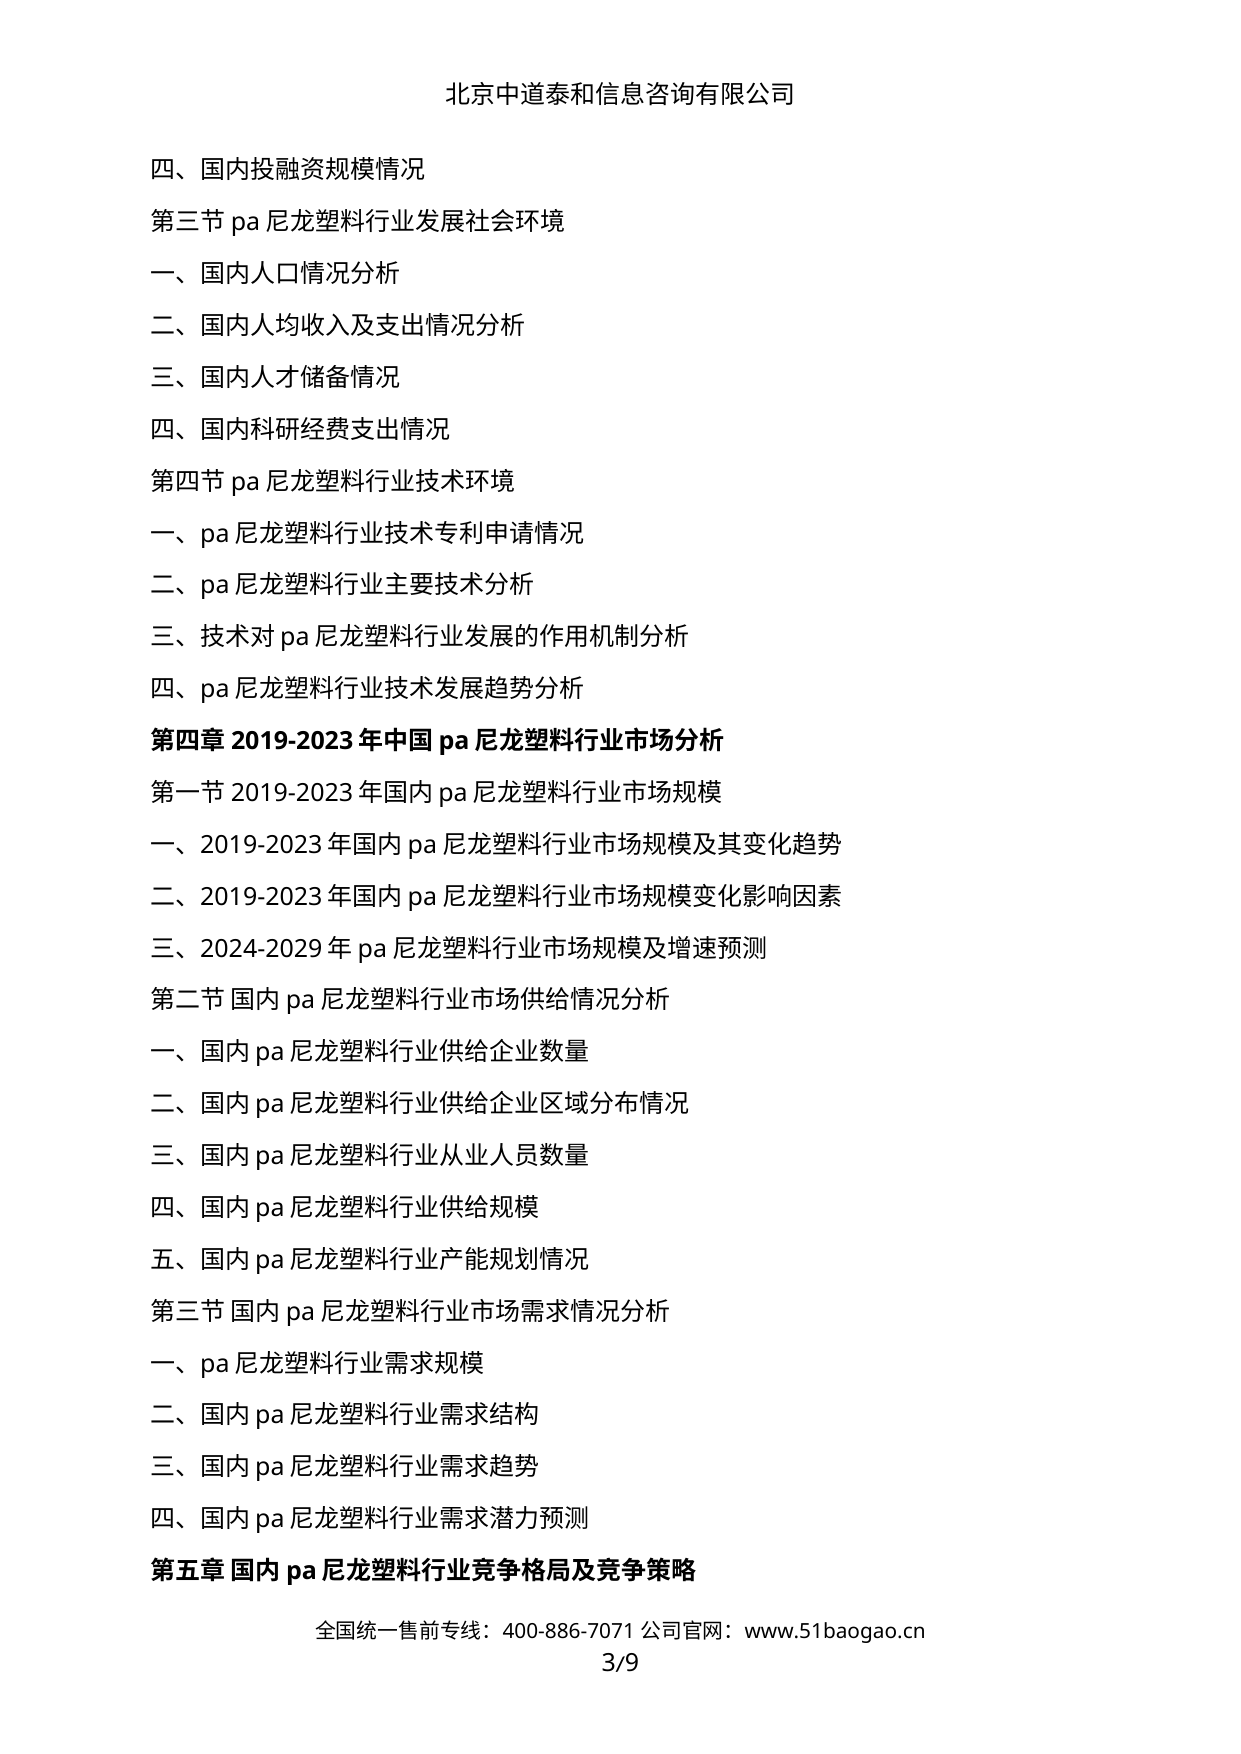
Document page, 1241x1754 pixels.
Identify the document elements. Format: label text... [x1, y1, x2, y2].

text 二、2019-2023年国内pa尼龙塑料行业市场规模变化影响因素 [150, 876, 1090, 912]
text 第三节 pa尼龙塑料行业发展社会环境 [150, 202, 1090, 238]
text 第五章 国内pa尼龙塑料行业竞争格局及竞争策略 [150, 1551, 1090, 1587]
text 四、国内科研经费支出情况 [150, 409, 1090, 446]
text 三、国内pa尼龙塑料行业需求趋势 [150, 1447, 1090, 1483]
text 第一节 2019-2023年国内pa尼龙塑料行业市场规模 [150, 772, 1090, 809]
text 一、pa尼龙塑料行业需求规模 [150, 1343, 1090, 1379]
text 三、2024-2029年pa尼龙塑料行业市场规模及增速预测 [150, 928, 1090, 964]
text 三、国内人才储备情况 [150, 357, 1090, 394]
text 一、国内pa尼龙塑料行业供给企业数量 [150, 1032, 1090, 1068]
text 第二节 国内pa尼龙塑料行业市场供给情况分析 [150, 980, 1090, 1016]
text 四、国内pa尼龙塑料行业供给规模 [150, 1187, 1090, 1224]
text 四、国内pa尼龙塑料行业需求潜力预测 [150, 1499, 1090, 1535]
text 四、国内投融资规模情况 [150, 150, 1090, 186]
text 第四章 2019-2023年中国pa尼龙塑料行业市场分析 [150, 721, 1090, 757]
text 二、pa尼龙塑料行业主要技术分析 [150, 565, 1090, 601]
text 四、pa尼龙塑料行业技术发展趋势分析 [150, 669, 1090, 705]
text 五、国内pa尼龙塑料行业产能规划情况 [150, 1239, 1090, 1276]
text 一、国内人口情况分析 [150, 254, 1090, 290]
text 一、pa尼龙塑料行业技术专利申请情况 [150, 513, 1090, 549]
text 三、国内pa尼龙塑料行业从业人员数量 [150, 1136, 1090, 1172]
text 一、2019-2023年国内pa尼龙塑料行业市场规模及其变化趋势 [150, 824, 1090, 861]
text 第四节 pa尼龙塑料行业技术环境 [150, 461, 1090, 497]
text 二、国内人均收入及支出情况分析 [150, 306, 1090, 342]
text 三、技术对pa尼龙塑料行业发展的作用机制分析 [150, 617, 1090, 653]
text 第三节 国内pa尼龙塑料行业市场需求情况分析 [150, 1291, 1090, 1327]
text 二、国内pa尼龙塑料行业需求结构 [150, 1395, 1090, 1431]
text 二、国内pa尼龙塑料行业供给企业区域分布情况 [150, 1084, 1090, 1120]
